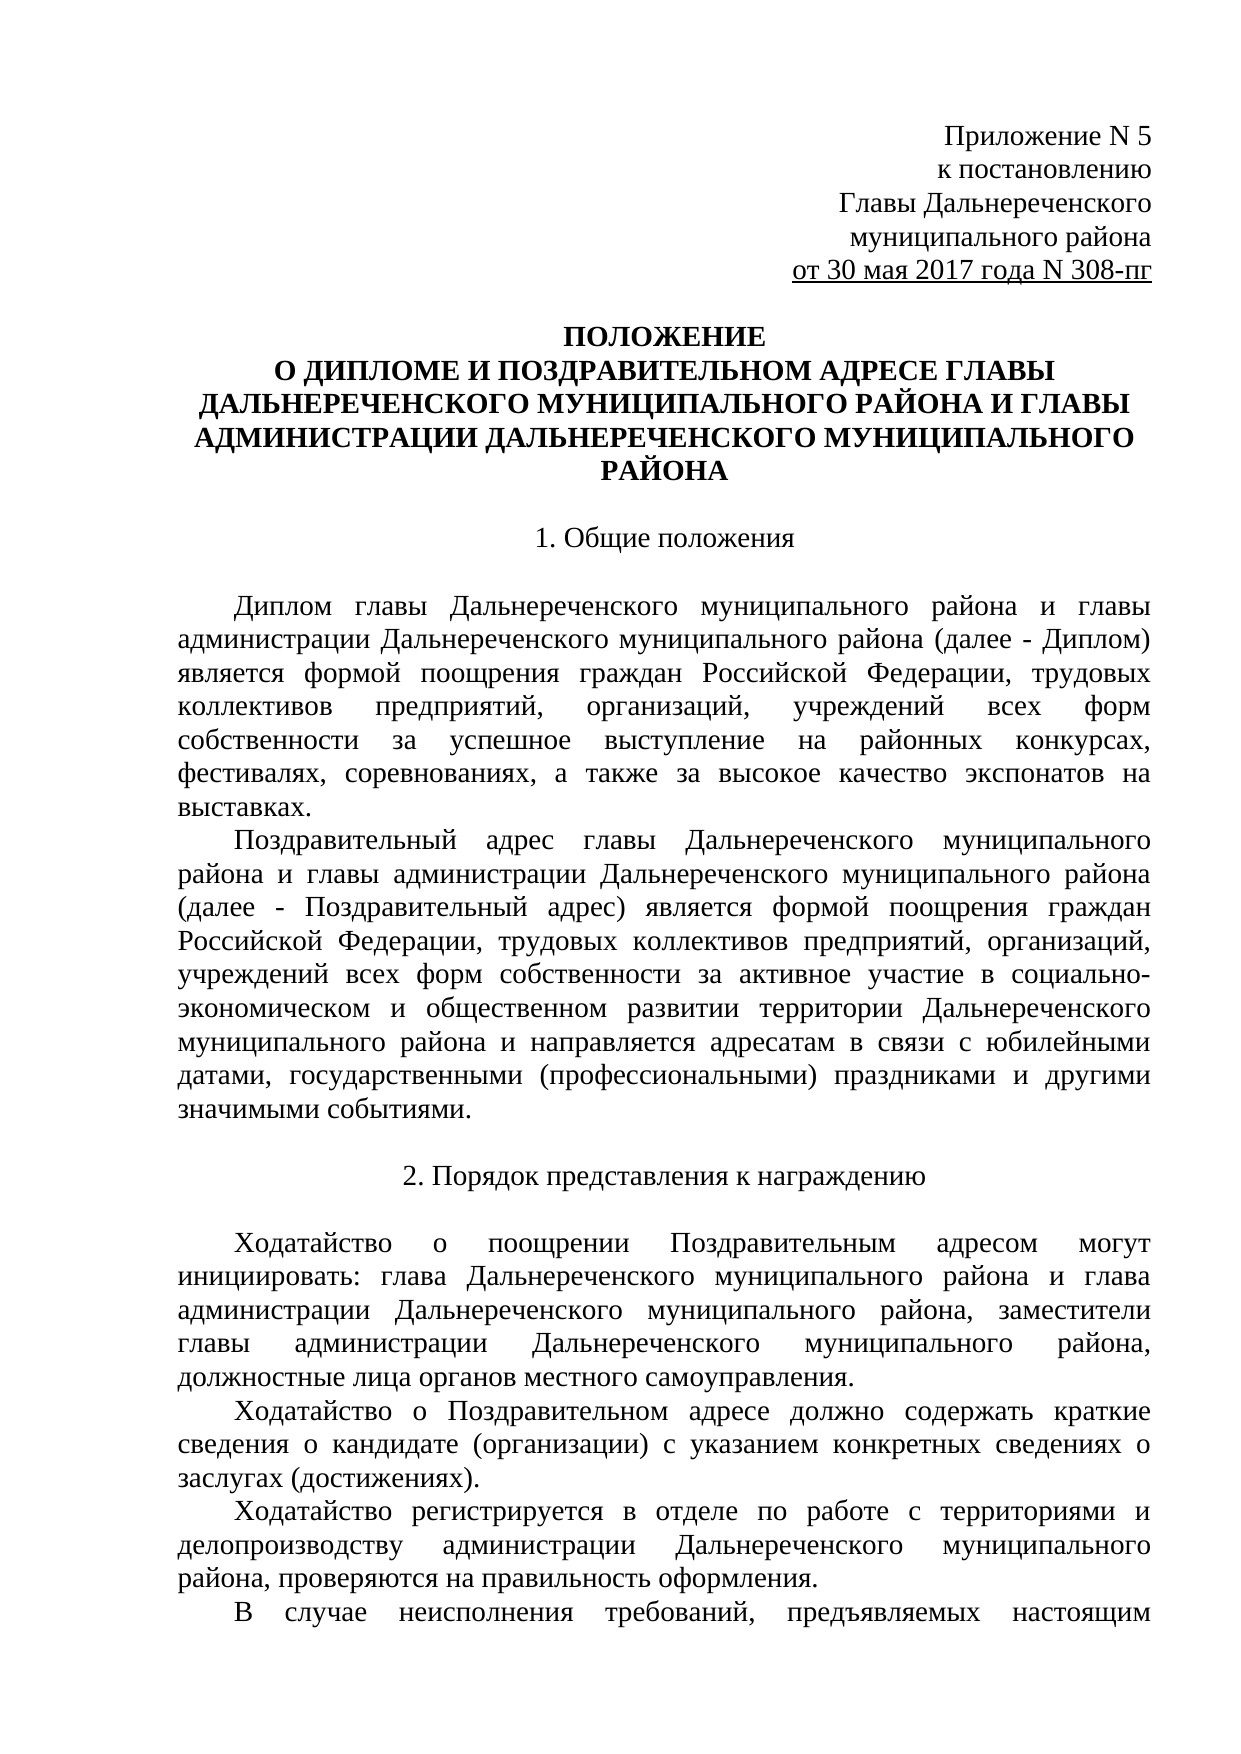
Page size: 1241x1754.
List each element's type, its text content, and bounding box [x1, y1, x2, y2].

text Ходатайство о Поздравительном адресе должно содержать краткие сведения о кандидате (организации) с указанием конкретных сведениях о заслугах (достижениях). [177, 1393, 1152, 1493]
text муниципального района [177, 219, 1152, 252]
text к постановлению [177, 152, 1152, 185]
text Главы Дальнереченского [177, 185, 1152, 219]
text от 30 мая 2017 года N 308-пг [177, 252, 1152, 286]
title ПОЛОЖЕНИЕ [177, 319, 1152, 353]
text Ходатайство регистрируется в отделе по работе с территориями и делопроизводству администрации Дальнереченского муниципального района, проверяются на правильность оформления. [177, 1493, 1152, 1594]
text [177, 1594, 1152, 1627]
text Приложение N 5 [177, 118, 1152, 152]
title О ДИПЛОМЕ И ПОЗДРАВИТЕЛЬНОМ АДРЕСЕ ГЛАВЫ ДАЛЬНЕРЕЧЕНСКОГО МУНИЦИПАЛЬНОГО РАЙОНА И ГЛАВЫ АДМИНИСТРАЦИИ ДАЛЬНЕРЕЧЕНСКОГО МУНИЦИПАЛЬНОГО РАЙОНА [177, 353, 1152, 487]
text 1. Общие положения [177, 521, 1152, 554]
text 2. Порядок представления к награждению [177, 1158, 1152, 1191]
text Диплом главы Дальнереченского муниципального района и главы администрации Дальнереченского муниципального района (далее - Диплом) является формой поощрения граждан Российской Федерации, трудовых коллективов предприятий, организаций, учреждений всех форм собственности за успешное выступление на районных конкурсах, фестивалях, соревнованиях, а также за высокое качество экспонатов на выставках. [177, 588, 1152, 822]
text Поздравительный адрес главы Дальнереченского муниципального района и главы администрации Дальнереченского муниципального района (далее - Поздравительный адрес) является формой поощрения граждан Российской Федерации, трудовых коллективов предприятий, организаций, учреждений всех форм собственности за активное участие в социально-экономическом и общественном развитии территории Дальнереченского муниципального района и направляется адресатам в связи с юбилейными датами, государственными (профессиональными) праздниками и другими значимыми событиями. [177, 822, 1152, 1124]
text Ходатайство о поощрении Поздравительным адресом могут инициировать: глава Дальнереченского муниципального района и глава администрации Дальнереченского муниципального района, заместители главы администрации Дальнереченского муниципального района, должностные лица органов местного самоуправления. [177, 1225, 1152, 1393]
